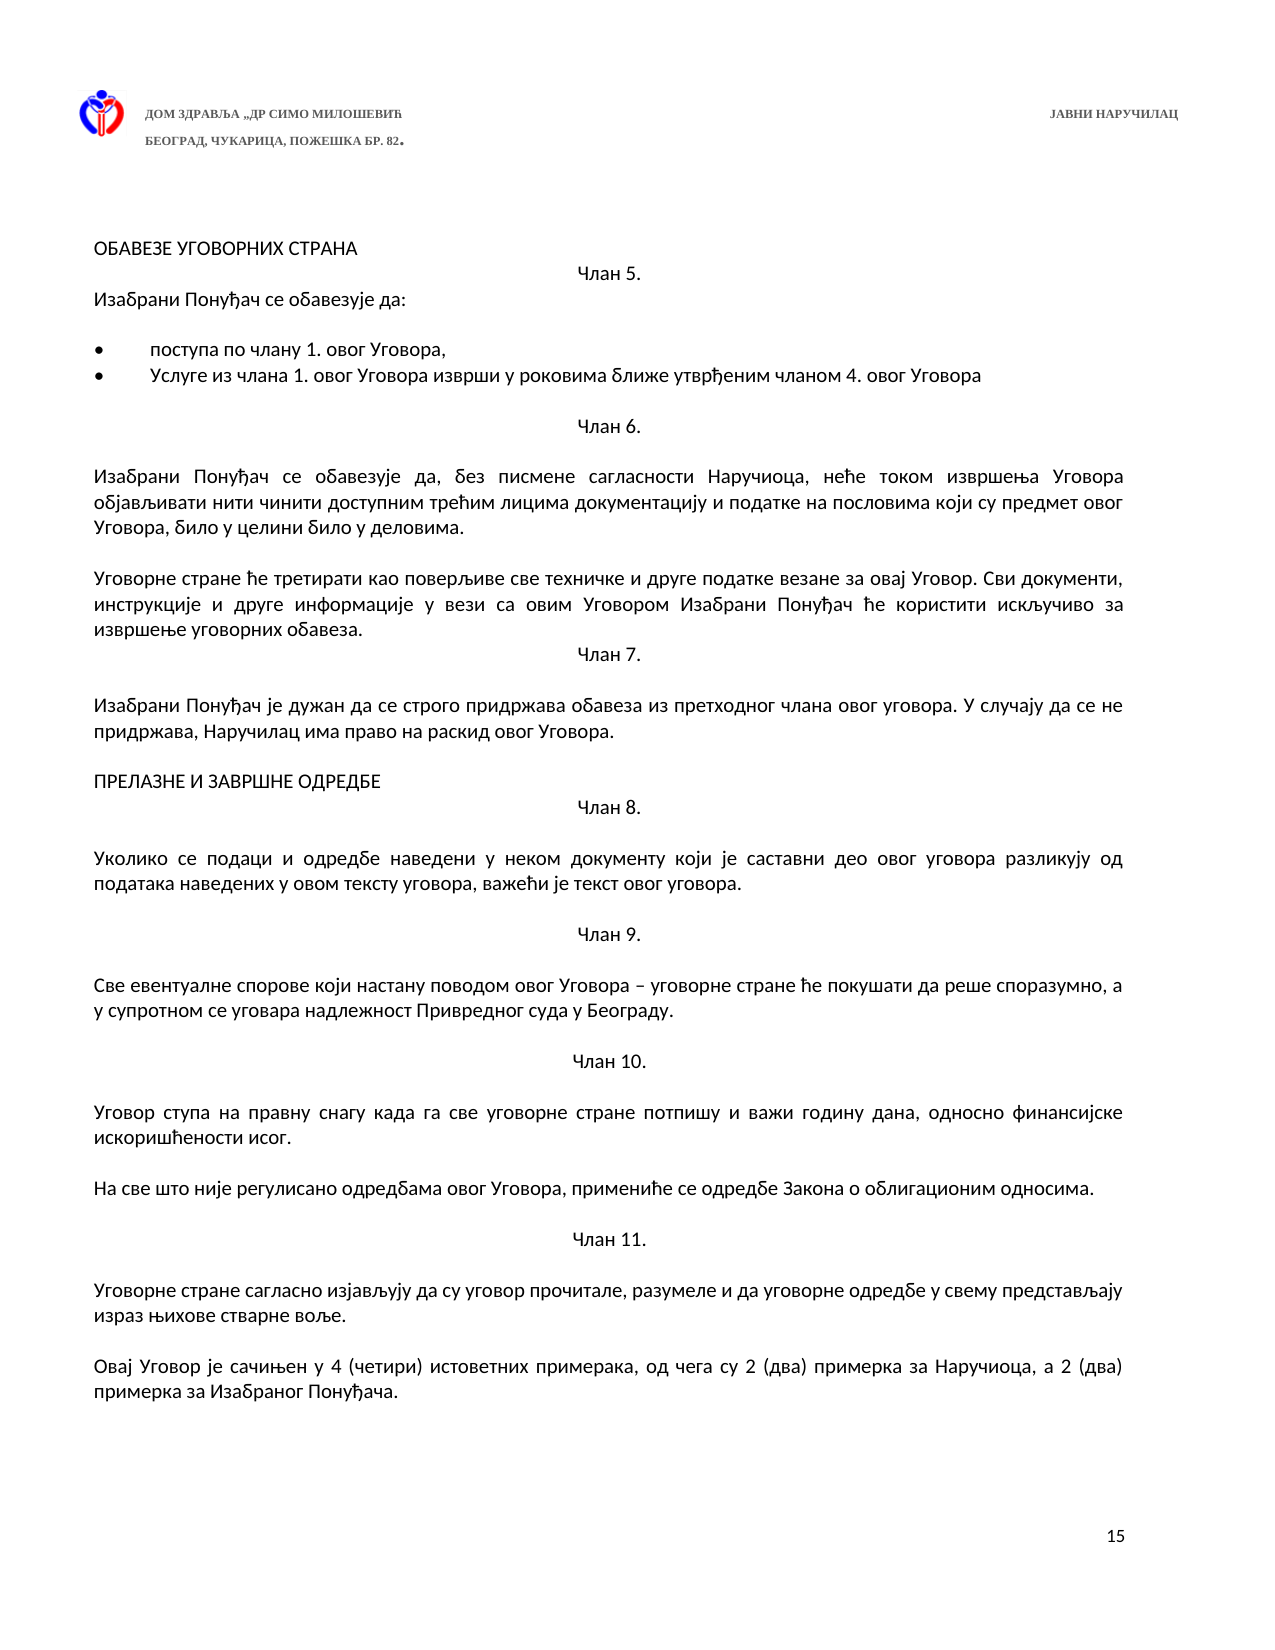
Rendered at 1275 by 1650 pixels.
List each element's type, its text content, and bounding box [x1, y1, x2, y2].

text Члан 11. [94, 1226, 1125, 1252]
text ОБАВЕЗЕ УГОВОРНИХ СТРАНА [94, 235, 1125, 260]
text Члан 5. [94, 260, 1125, 286]
text Све евентуалне спорове који настану поводом овог Уговора – уговорне стране ће покушати да реше споразумно, а у супротном се уговара надлежност Привредног суда у Београду. [94, 972, 1125, 1023]
text ПРЕЛАЗНЕ И ЗАВРШНЕ ОДРЕДБЕ [94, 769, 1125, 794]
text Овај Уговор је сачињен у 4 (четири) истоветних примерака, од чега су 2 (два) примерка за Наручиоца, а 2 (два) примерка за Изабраног Понуђача. [94, 1353, 1125, 1404]
text Члан 8. [94, 794, 1125, 819]
text Изабрани Понуђач се обавезује да, без писмене сагласности Наручиоца, неће током извршења Уговора објављивати нити чинити доступним трећим лицима документацију и податке на пословима који су предмет овог Уговора, било у целини било у деловима. [94, 464, 1125, 540]
text Члан 7. [94, 642, 1125, 667]
text • Услуге из члана 1. овог Уговора изврши у роковима ближе утврђеним чланом 4. овог Уговора [94, 362, 1125, 387]
text На све што није регулисано одредбама овог Уговора, примениће се одредбе Закона о облигационим односима. [94, 1175, 1125, 1201]
text Члан 10. [94, 1048, 1125, 1074]
text Члан 6. [94, 413, 1125, 438]
text Уговорне стране ће третирати као поверљиве све техничке и друге податке везане за овај Уговор. Сви документи, инструкције и друге информације у вези са овим Уговором Изабрани Понуђач ће користити искључиво за извршење уговорних обавеза. [94, 565, 1125, 642]
text Уколико се подаци и одредбе наведени у неком документу који је саставни део овог уговора разликују од података наведених у овом тексту уговора, важећи је текст овог уговора. [94, 845, 1125, 896]
text Уговор ступа на правну снагу када га све уговорне стране потпишу и важи годину дана, односно финансијске искоришћености исог. [94, 1099, 1125, 1150]
text Изабрани Понуђач је дужан да се строго придржава обавеза из претходног члана овог уговора. У случају да се не придржава, Наручилац има право на раскид овог Уговора. [94, 692, 1125, 743]
picture [77, 89, 128, 137]
text Уговорне стране сагласно изјављују да су уговор прочитале, разумеле и да уговорне одредбе у свему представљају израз њихове стварне воље. [94, 1277, 1125, 1328]
text Члан 9. [94, 921, 1125, 947]
text Изабрани Понуђач се обавезује да: [94, 286, 1125, 311]
text • поступа по члану 1. овог Уговора, [94, 337, 1125, 362]
